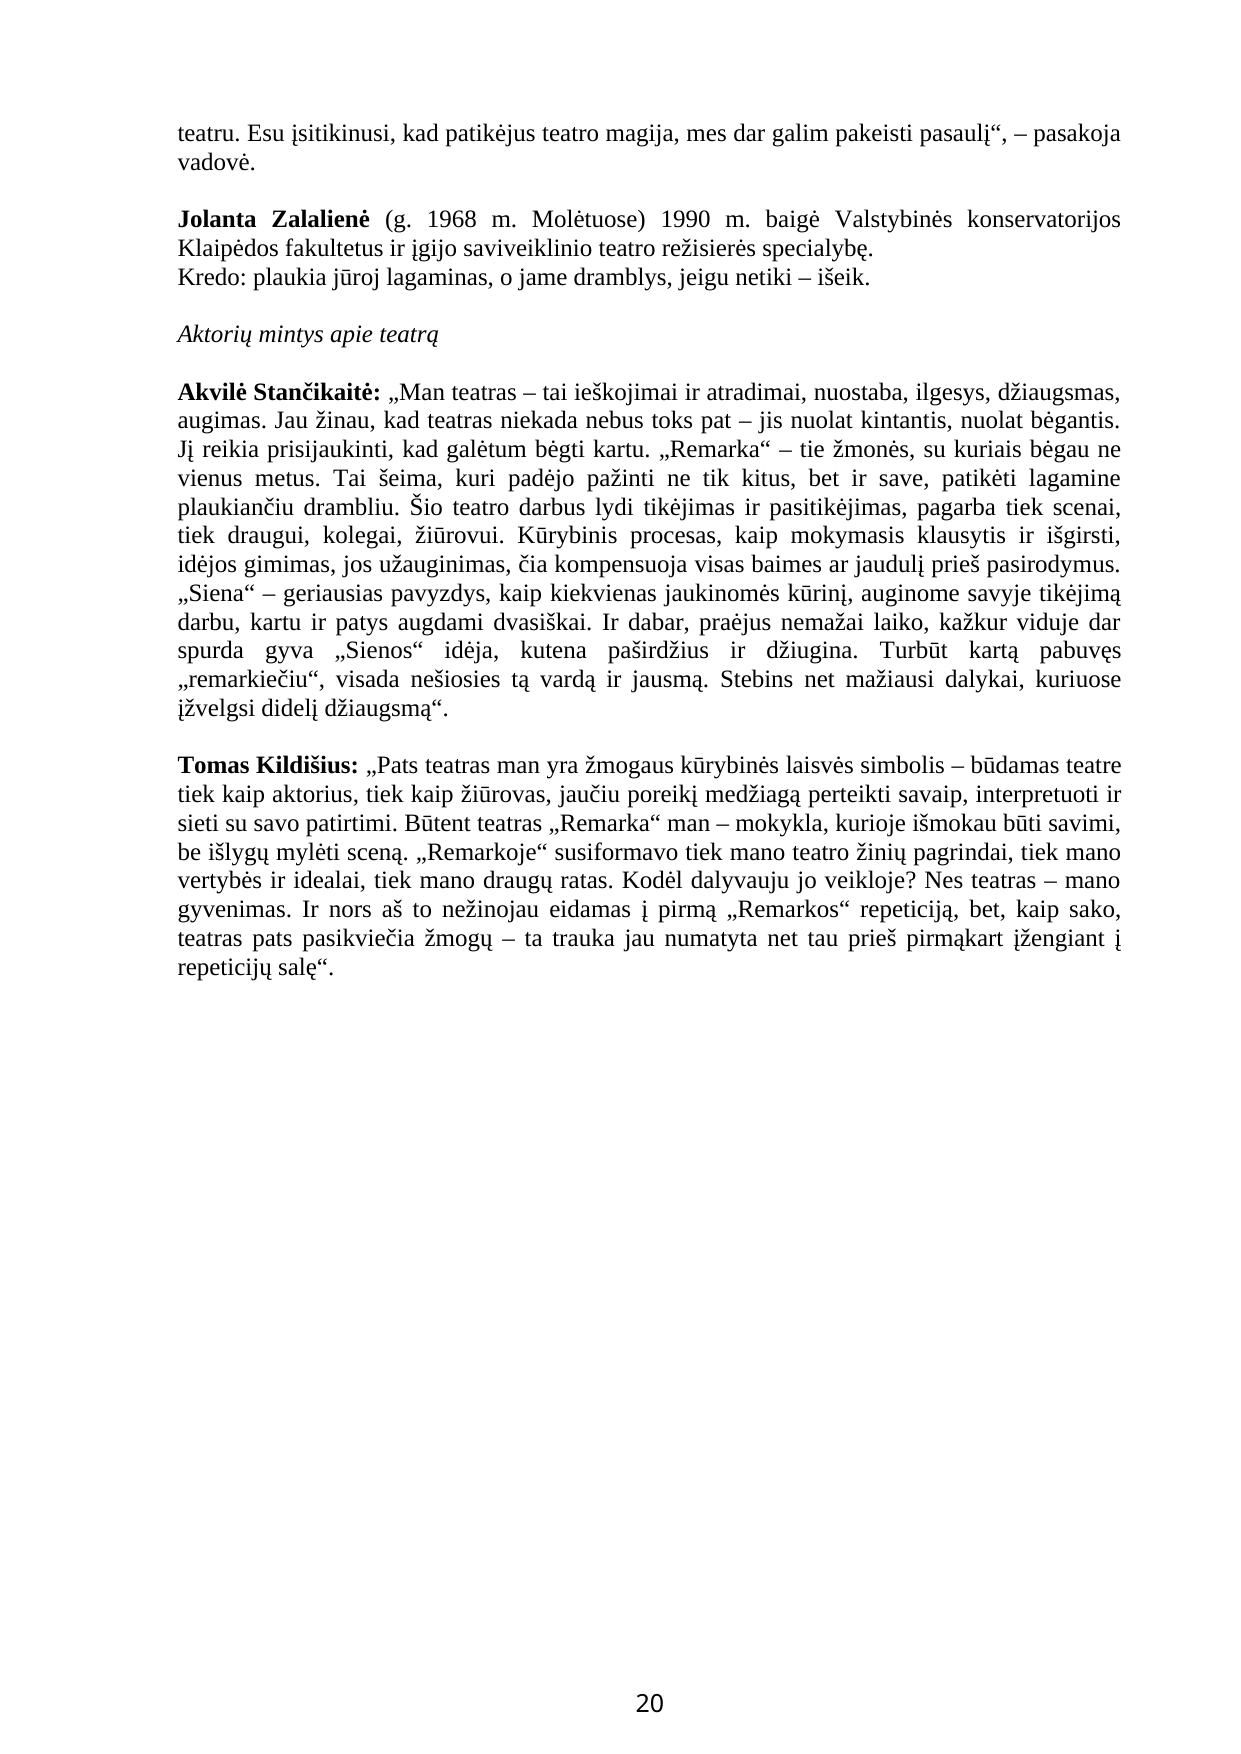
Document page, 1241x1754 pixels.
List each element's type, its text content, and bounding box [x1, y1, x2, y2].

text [177, 118, 1122, 176]
text Tomas Kildišius: „Pats teatras man yra žmogaus kūrybinės laisvės simbolis – būdamas teatre tiek kaip aktorius, tiek kaip žiūrovas, jaučiu poreikį medžiagą perteikti savaip, interpretuoti ir sieti su savo patirtimi. Būtent teatras „Remarka“ man – mokykla, kurioje išmokau būti savimi, be išlygų mylėti sceną. „Remarkoje“ susiformavo tiek mano teatro žinių pagrindai, tiek mano vertybės ir idealai, tiek mano draugų ratas. Kodėl dalyvauju jo veikloje? Nes teatras – mano gyvenimas. Ir nors aš to nežinojau eidamas į pirmą „Remarkos“ repeticiją, bet, kaip sako, teatras pats pasikviečia žmogų – ta trauka jau numatyta net tau prieš pirmąkart įžengiant į repeticijų salę“. [177, 751, 1122, 981]
text Akvilė Stančikaitė: „Man teatras – tai ieškojimai ir atradimai, nuostaba, ilgesys, džiaugsmas, augimas. Jau žinau, kad teatras niekada nebus toks pat – jis nuolat kintantis, nuolat bėgantis. Jį reikia prisijaukinti, kad galėtum bėgti kartu. „Remarka“ – tie žmonės, su kuriais bėgau ne vienus metus. Tai šeima, kuri padėjo pažinti ne tik kitus, bet ir save, patikėti lagamine plaukiančiu drambliu. Šio teatro darbus lydi tikėjimas ir pasitikėjimas, pagarba tiek scenai, tiek draugui, kolegai, žiūrovui. Kūrybinis procesas, kaip mokymasis klausytis ir išgirsti, idėjos gimimas, jos užauginimas, čia kompensuoja visas baimes ar jaudulį prieš pasirodymus. „Siena“ – geriausias pavyzdys, kaip kiekvienas jaukinomės kūrinį, auginome savyje tikėjimą darbu, kartu ir patys augdami dvasiškai. Ir dabar, praėjus nemažai laiko, kažkur viduje dar spurda gyva „Sienos“ idėja, kutena paširdžius ir džiugina. Turbūt kartą pabuvęs „remarkiečiu“, visada nešiosies tą vardą ir jausmą. Stebins net mažiausi dalykai, kuriuose įžvelgsi didelį džiaugsmą“. [177, 377, 1122, 722]
text Aktorių mintys apie teatrą [177, 319, 1122, 348]
text Kredo: plaukia jūroj lagaminas, o jame dramblys, jeigu netiki – išeik. [177, 262, 1122, 291]
text Jolanta Zalalienė (g. . Molėtuose) . baigė Valstybinės konservatorijos Klaipėdos fakultetus ir įgijo saviveiklinio teatro režisierės specialybę. [177, 204, 1122, 262]
